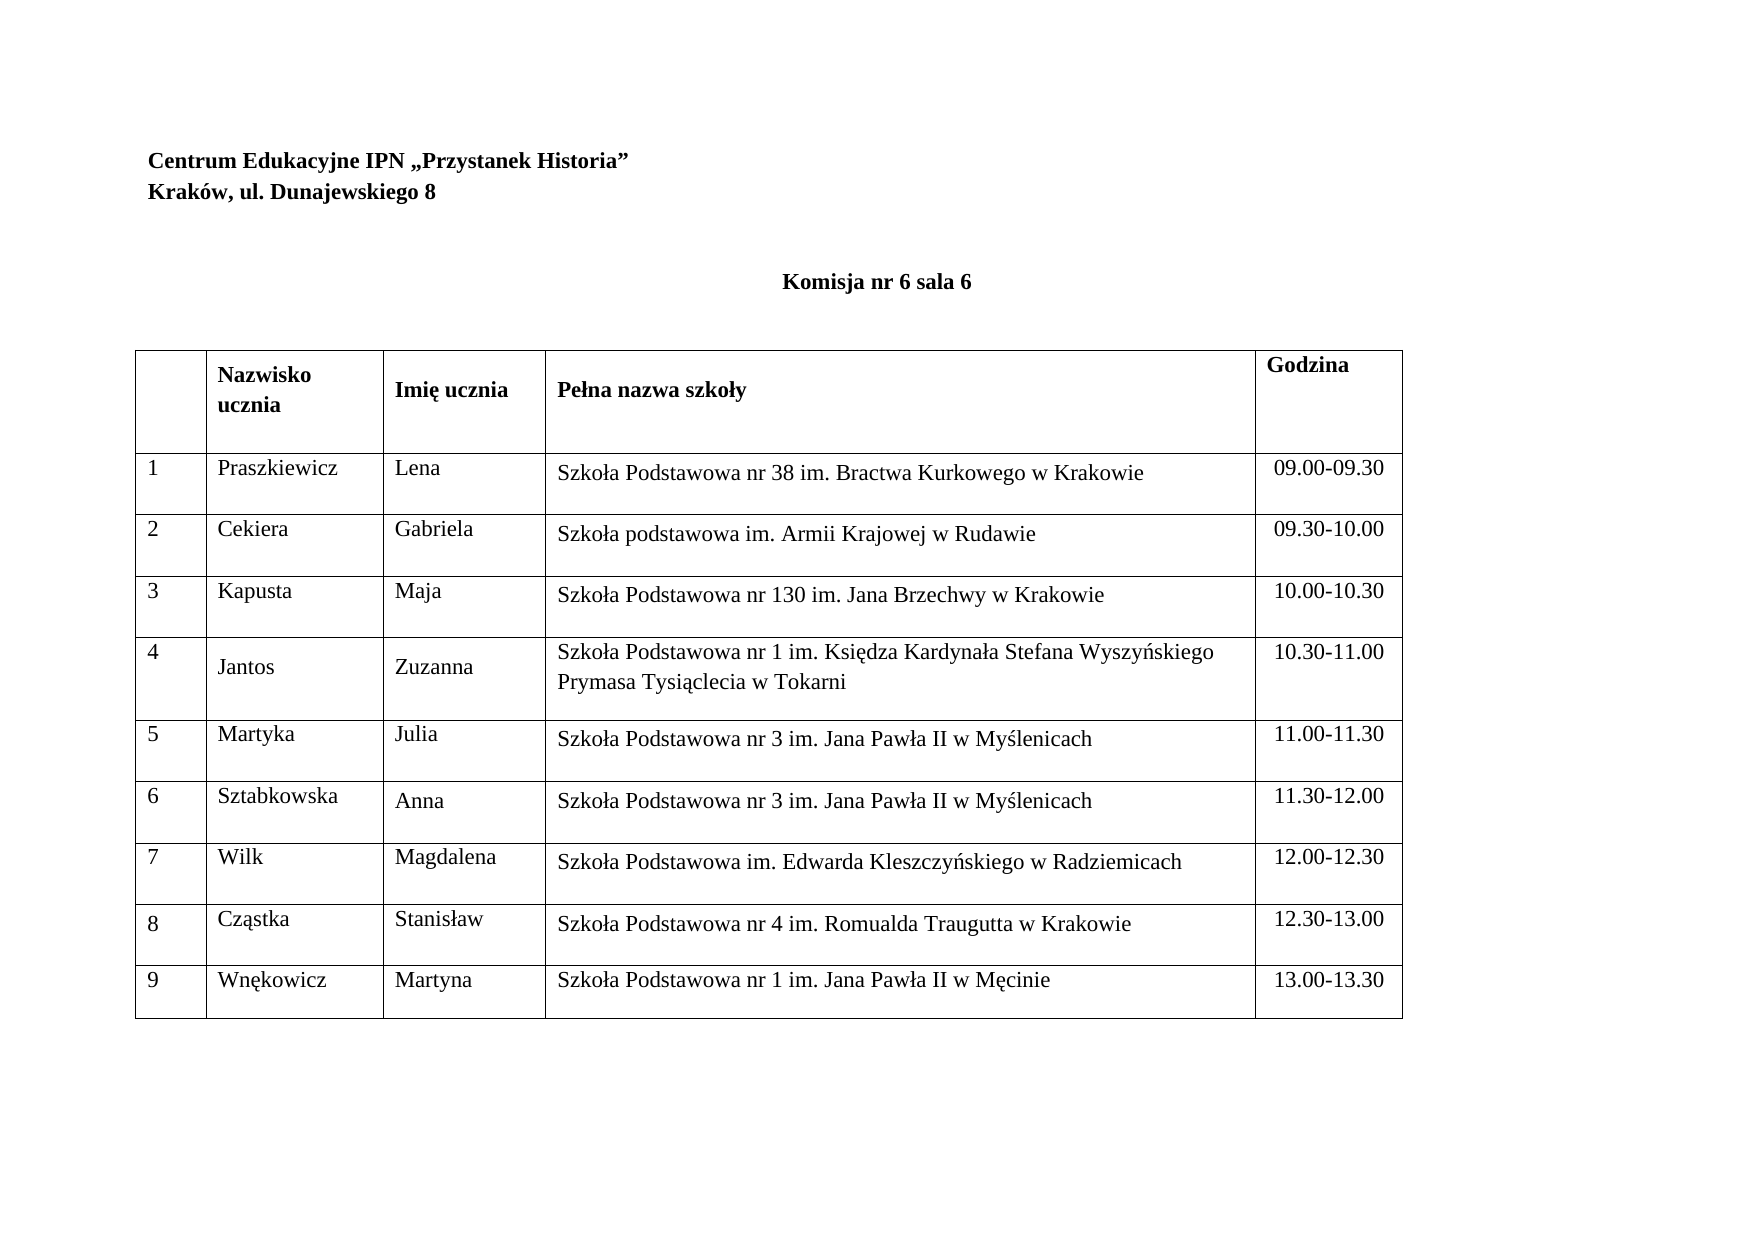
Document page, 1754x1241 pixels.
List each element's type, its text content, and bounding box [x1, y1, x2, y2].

table_cell 12.30-13.00 [1256, 905, 1402, 965]
table_cell Szkoła Podstawowa nr 4 im. Romualda Traugutta w Krakowie [546, 905, 1255, 965]
table_cell Szkoła podstawowa im. Armii Krajowej w Rudawie [546, 515, 1255, 576]
table_header [136, 351, 206, 453]
table_cell 11.00-11.30 [1256, 721, 1402, 781]
table_cell Zuzanna [384, 638, 545, 719]
table_cell Magdalena [384, 844, 545, 904]
table_cell Szkoła Podstawowa nr 3 im. Jana Pawła II w Myślenicach [546, 721, 1255, 781]
table_cell 3 [136, 577, 206, 637]
table_cell Praszkiewicz [207, 454, 383, 514]
table_cell Szkoła Podstawowa nr 130 im. Jana Brzechwy w Krakowie [546, 577, 1255, 637]
table_cell Lena [384, 454, 545, 514]
table_cell Szkoła Podstawowa nr 1 im. Jana Pawła II w Męcinie [546, 966, 1255, 1017]
table_cell Szkoła Podstawowa nr 38 im. Bractwa Kurkowego w Krakowie [546, 454, 1255, 514]
table_cell Jantos [207, 638, 383, 719]
table_cell 13.00-13.30 [1256, 966, 1402, 1017]
table_cell Wnękowicz [207, 966, 383, 1017]
table_cell 9 [136, 966, 206, 1017]
table_cell Martyka [207, 721, 383, 781]
text Kraków, ul. Dunajewskiego 8 [148, 178, 1606, 204]
table_cell Cekiera [207, 515, 383, 576]
table_cell 09.00-09.30 [1256, 454, 1402, 514]
table_cell 2 [136, 515, 206, 576]
table_cell Szkoła Podstawowa nr 1 im. Księdza Kardynała Stefana Wyszyńskiego Prymasa Tysiąclecia w Tokarni [546, 638, 1255, 719]
table_cell 4 [136, 638, 206, 719]
table_cell Kapusta [207, 577, 383, 637]
table_cell Szkoła Podstawowa im. Edwarda Kleszczyńskiego w Radziemicach [546, 844, 1255, 904]
table_cell Julia [384, 721, 545, 781]
table_header Nazwisko ucznia [207, 351, 383, 453]
table_cell 6 [136, 782, 206, 842]
table_cell 11.30-12.00 [1256, 782, 1402, 842]
table_cell Gabriela [384, 515, 545, 576]
table_cell 7 [136, 844, 206, 904]
table_header Imię ucznia [384, 351, 545, 453]
table_cell 10.00-10.30 [1256, 577, 1402, 637]
table_cell 10.30-11.00 [1256, 638, 1402, 719]
table_cell 5 [136, 721, 206, 781]
table_header Pełna nazwa szkoły [546, 351, 1255, 453]
table_cell Anna [384, 782, 545, 842]
table_cell Sztabkowska [207, 782, 383, 842]
table_cell Wilk [207, 844, 383, 904]
table_cell Martyna [384, 966, 545, 1017]
table_cell 12.00-12.30 [1256, 844, 1402, 904]
table_header Godzina [1256, 351, 1402, 453]
table_cell 09.30-10.00 [1256, 515, 1402, 576]
text Komisja nr 6 sala 6 [148, 268, 1606, 295]
table_cell Stanisław [384, 905, 545, 965]
table_cell Cząstka [207, 905, 383, 965]
table_cell 1 [136, 454, 206, 514]
table_cell Maja [384, 577, 545, 637]
table_cell 8 [136, 905, 206, 965]
table_cell Szkoła Podstawowa nr 3 im. Jana Pawła II w Myślenicach [546, 782, 1255, 842]
text Centrum Edukacyjne IPN „Przystanek Historia” [148, 148, 1606, 174]
